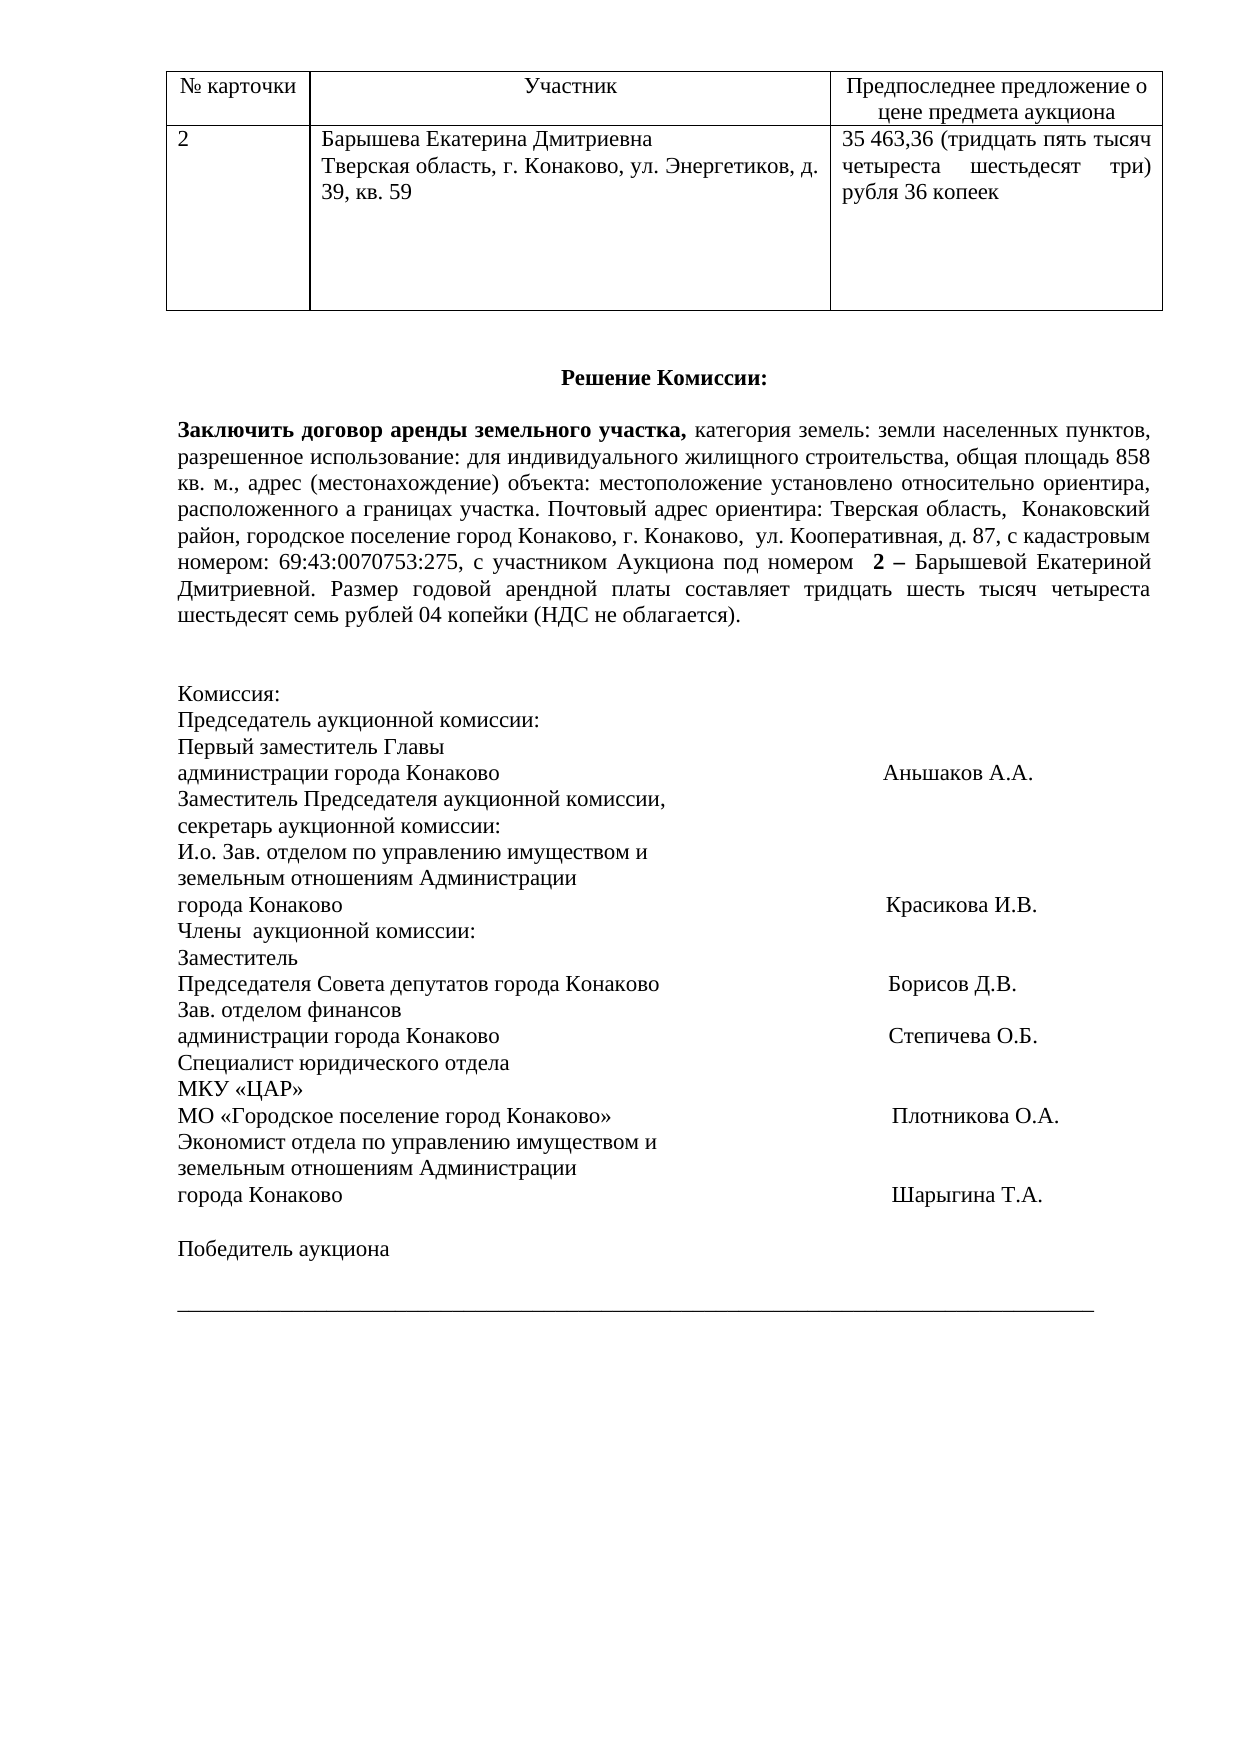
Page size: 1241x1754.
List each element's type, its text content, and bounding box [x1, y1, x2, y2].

text И.о. Зав. отделом по управлению имуществом и [177, 838, 1152, 864]
text Решение Комиссии: [177, 364, 1152, 390]
table_header № карточки [167, 72, 309, 124]
text земельным отношениям Администрации [177, 1154, 1152, 1181]
text МО «Городское поселение город Конаково» Плотникова О.А. [177, 1102, 1152, 1128]
text города Конаково Шарыгина Т.А. [177, 1181, 1152, 1207]
text Председателя Совета депутатов города Конаково Борисов Д.В. [177, 970, 1152, 996]
text Зав. отделом финансов [177, 996, 1152, 1023]
table_cell 2 [167, 126, 309, 310]
text Председатель аукционной комиссии: [177, 706, 1152, 733]
table_header Предпоследнее предложение о цене предмета аукциона [831, 72, 1162, 124]
text Первый заместитель Главы [177, 733, 1152, 759]
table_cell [311, 126, 830, 310]
text земельным отношениям Администрации [177, 864, 1152, 891]
text Экономист отдела по управлению имуществом и [177, 1128, 1152, 1154]
text Заместитель Председателя аукционной комиссии, [177, 785, 1152, 812]
text МКУ «ЦАР» [177, 1075, 1152, 1102]
table_cell 35 463,36 (тридцать пять тысяч четыреста шестьдесят три) рубля 36 копеек [831, 126, 1162, 310]
text администрации города Конаково Степичева О.Б. [177, 1023, 1152, 1049]
text Победитель аукциона [177, 1235, 1152, 1261]
table_header Участник [311, 72, 830, 124]
text Члены аукционной комиссии: [177, 917, 1152, 943]
text Заместитель [177, 943, 1152, 970]
text Специалист юридического отдела [177, 1049, 1152, 1075]
text администрации города Конаково Аньшаков А.А. [177, 759, 1152, 785]
text ________________________________________________________________________________ [177, 1288, 1152, 1314]
text города Конаково Красикова И.В. [177, 891, 1152, 917]
text Заключить договор аренды земельного участка, категория земель: земли населенных пунктов, разрешенное использование: для индивидуального жилищного строительства, общая площадь 858 кв. м., адрес (местонахождение) объекта: местоположение установлено относительно ориентира, расположенного а границах участка. Почтовый адрес ориентира: Тверская область, Конаковский район, городское поселение город Конаково, г. Конаково, ул. Кооперативная, д. 87, с кадастровым номером: 69:43:0070753:275, с участником Аукциона под номером 2 – Барышевой Екатериной Дмитриевной. Размер годовой арендной платы составляет тридцать шесть тысяч четыреста шестьдесят семь рублей 04 копейки (НДС не облагается). [177, 416, 1152, 627]
text секретарь аукционной комиссии: [177, 812, 1152, 838]
text Комиссия: [177, 680, 1152, 706]
